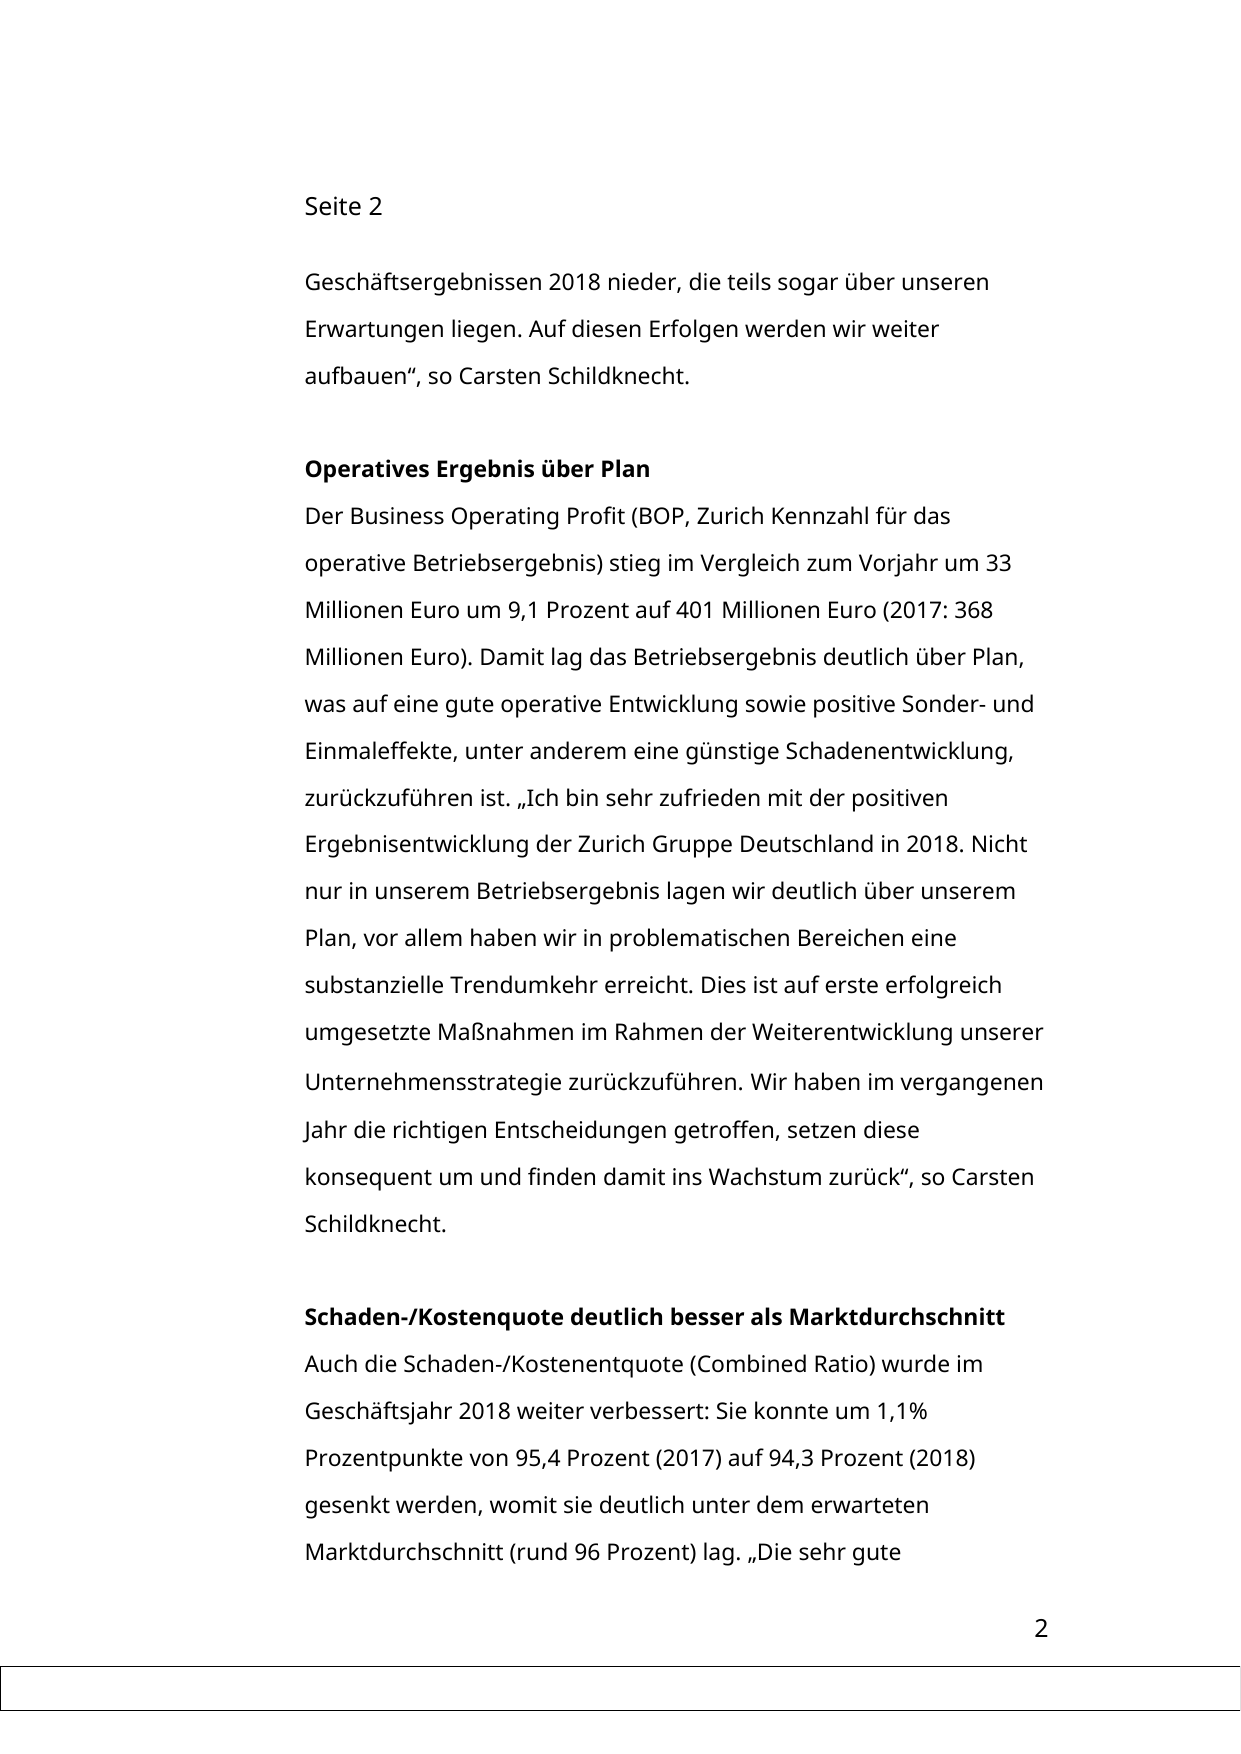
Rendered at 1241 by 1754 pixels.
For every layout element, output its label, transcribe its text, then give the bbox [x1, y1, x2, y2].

text Operatives Ergebnis über Plan [304, 453, 1048, 484]
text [304, 266, 1048, 391]
text Schaden-/Kostenquote deutlich besser als Marktdurchschnitt [304, 1301, 1048, 1332]
text Der Business Operating Profit (BOP, Zurich Kennzahl für das operative Betriebsergebnis) stieg im Vergleich zum Vorjahr um 33 Millionen Euro um 9,1 Prozent auf 401 Millionen Euro (2017: 368 Millionen Euro). Damit lag das Betriebsergebnis deutlich über Plan, was auf eine gute operative Entwicklung sowie positive Sonder- und Einmaleffekte, unter anderem eine günstige Schadenentwicklung, zurückzuführen ist. „Ich bin sehr zufrieden mit der positiven Ergebnisentwicklung der Zurich Gruppe Deutschland in 2018. Nicht nur in unserem Betriebsergebnis lagen wir deutlich über unserem Plan, vor allem haben wir in problematischen Bereichen eine substanzielle Trendumkehr erreicht. Dies ist auf erste erfolgreich umgesetzte Maßnahmen im Rahmen der Weiterentwicklung unserer Unternehmensstrategie zurückzuführen. Wir haben im vergangenen Jahr die richtigen Entscheidungen getroffen, setzen diese konsequent um und finden damit ins Wachstum zurück“, so Carsten Schildknecht. [304, 500, 1048, 1239]
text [304, 1348, 1048, 1567]
